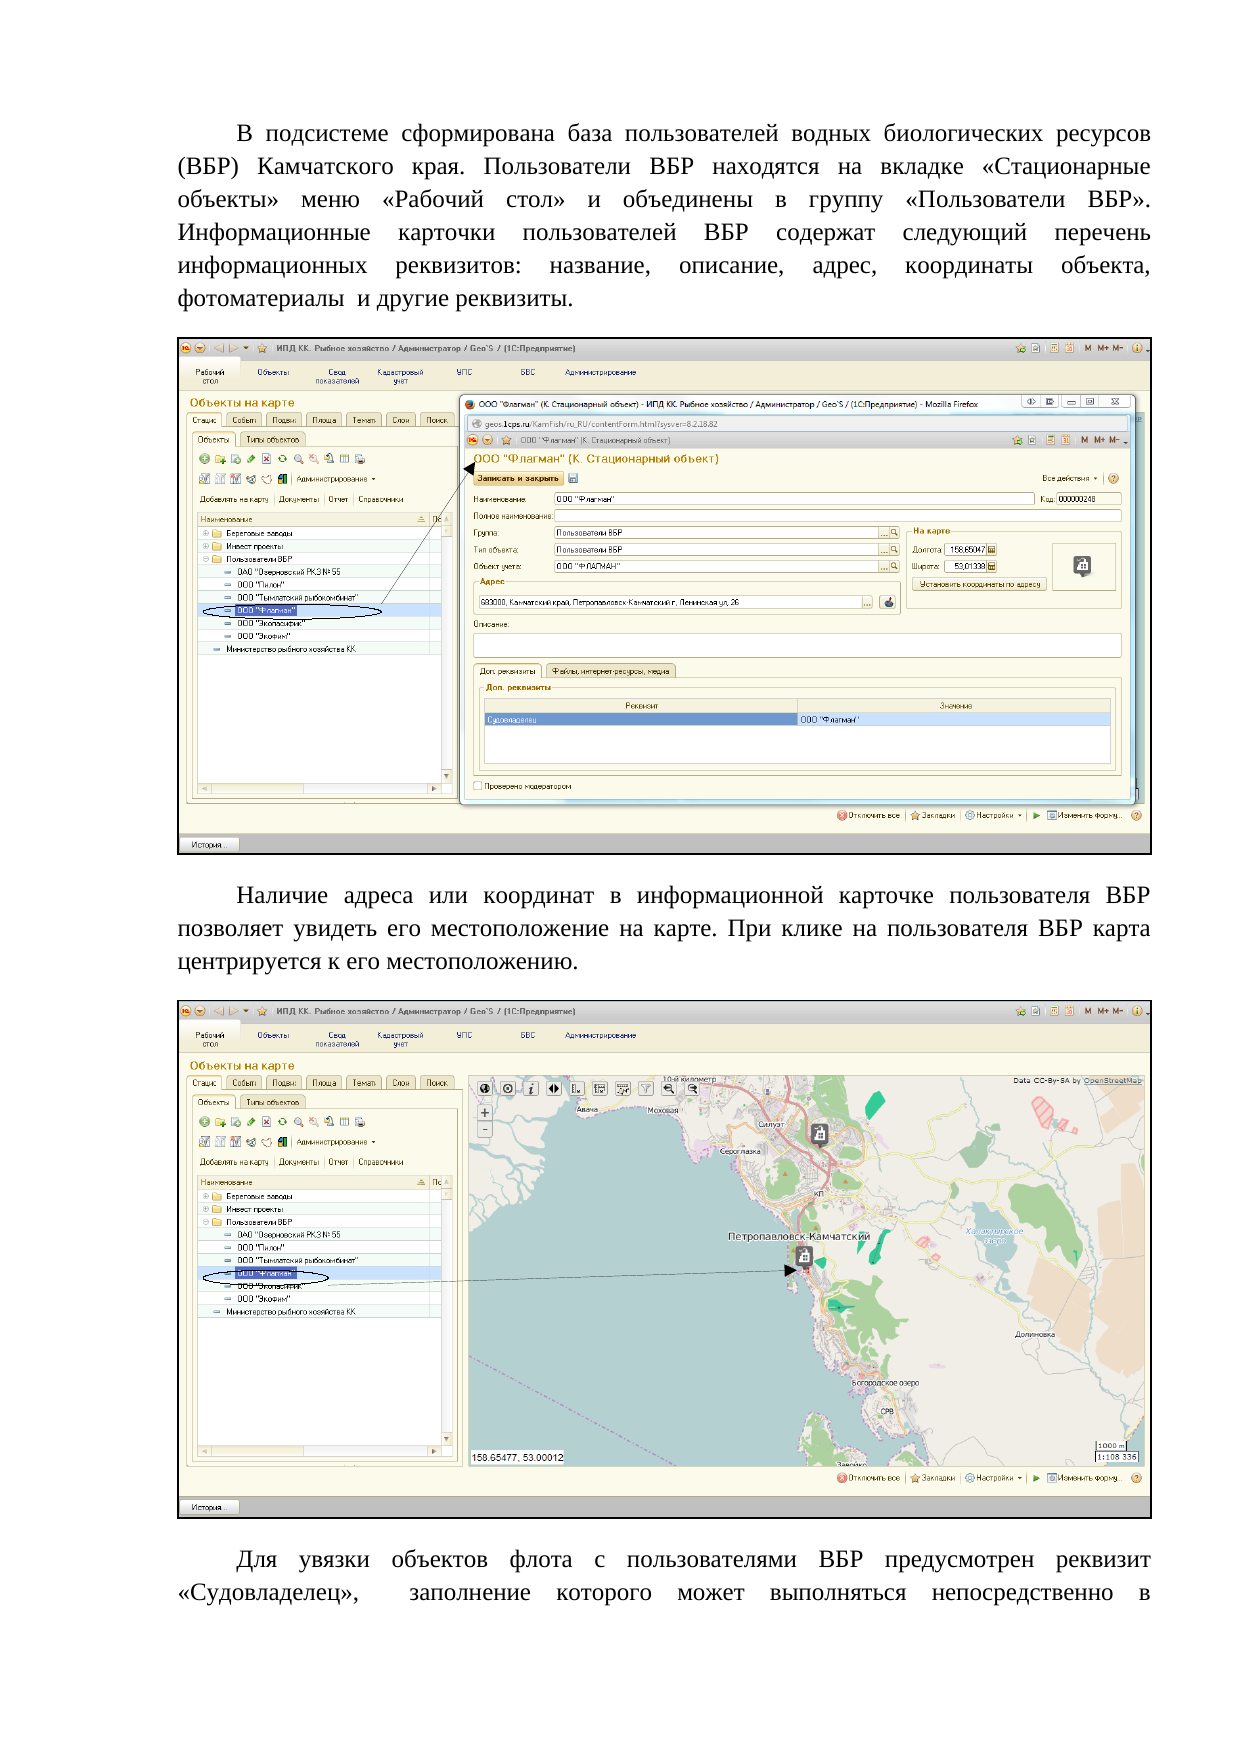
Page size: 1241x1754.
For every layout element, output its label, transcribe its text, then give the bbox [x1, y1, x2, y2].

text В подсистеме сформирована база пользователей водных биологических ресурсов (ВБР) Камчатского края. Пользователи ВБР находятся на вкладке «Стационарные объекты» меню «Рабочий стол» и объединены в группу «Пользователи ВБР». Информационные карточки пользователей ВБР содержат следующий перечень информационных реквизитов: название, описание, адрес, координаты объекта, фотоматериалы и другие реквизиты. [177, 118, 1152, 312]
picture [179, 339, 1150, 853]
picture [179, 1001, 1150, 1517]
text Наличие адреса или координат в информационной карточке пользователя ВБР позволяет увидеть его местоположение на карте. При клике на пользователя ВБР карта центрируется к его местоположению. [177, 880, 1152, 975]
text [177, 1544, 1152, 1606]
